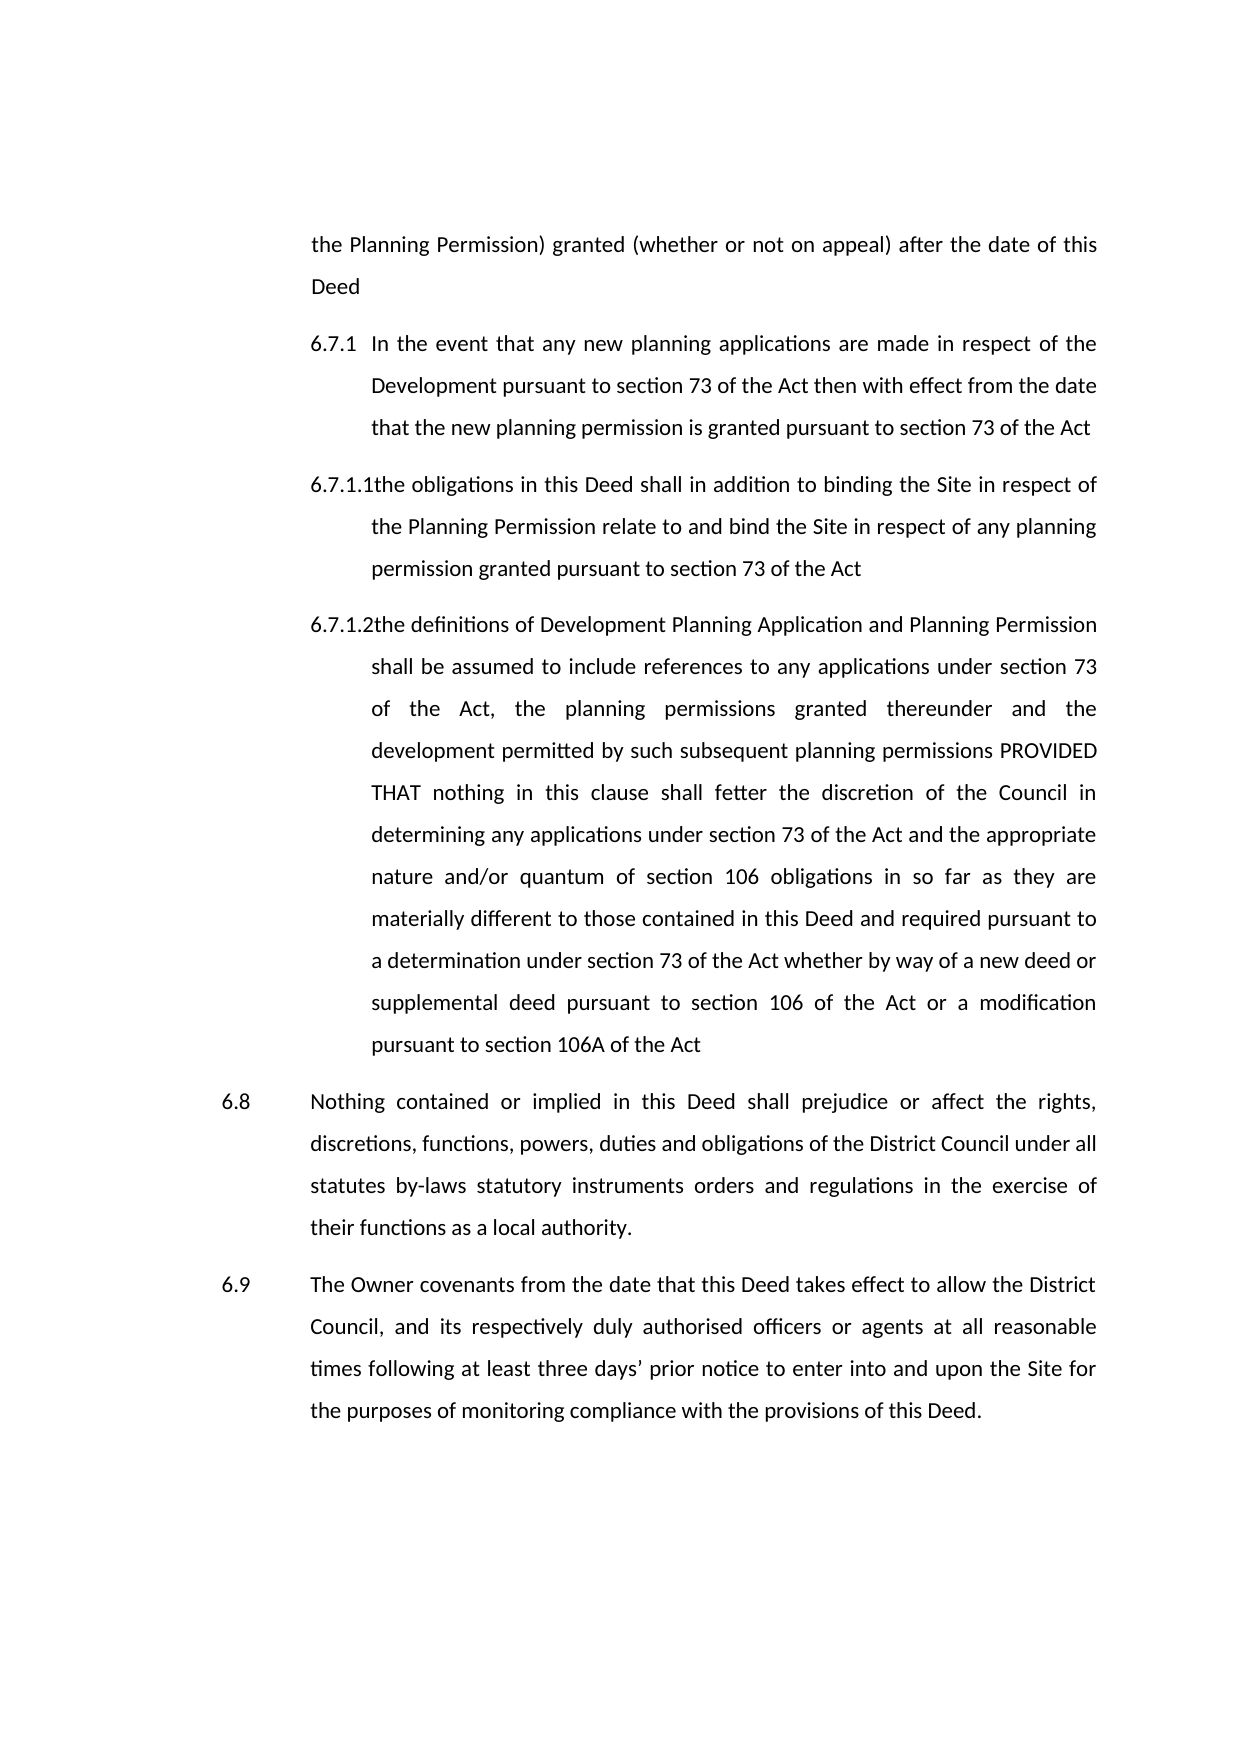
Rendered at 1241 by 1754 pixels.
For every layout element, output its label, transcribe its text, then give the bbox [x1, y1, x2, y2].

list The Owner covenants from the date that this Deed takes effect to allow the District Council, and its respectively duly authorised officers or agents at all reasonable times following at least three days’ prior notice to enter into and upon the Site for the purposes of monitoring compliance with the provisions of this Deed. [221, 1270, 1098, 1424]
list 6.7.1.2the definitions of Development Planning Application and Planning Permission shall be assumed to include references to any applications under section 73 of the Act, the planning permissions granted thereunder and the development permitted by such subsequent planning permissions PROVIDED THAT nothing in this clause shall fetter the discretion of the Council in determining any applications under section 73 of the Act and the appropriate nature and/or quantum of section 106 obligations in so far as they are materially different to those contained in this Deed and required pursuant to a determination under section 73 of the Act whether by way of a new deed or supplemental deed pursuant to section 106 of the Act or a modification pursuant to section 106A of the Act [310, 611, 1098, 1058]
list Nothing contained or implied in this Deed shall prejudice or affect the rights, discretions, functions, powers, duties and obligations of the District Council under all statutes by-laws statutory instruments orders and regulations in the exercise of their functions as a local authority. [221, 1087, 1098, 1241]
list 6.7.1 In the event that any new planning applications are made in respect of the Development pursuant to section 73 of the Act then with effect from the date that the new planning permission is granted pursuant to section 73 of the Act [310, 329, 1098, 441]
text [221, 230, 1098, 300]
list 6.7.1.1the obligations in this Deed shall in addition to binding the Site in respect of the Planning Permission relate to and bind the Site in respect of any planning permission granted pursuant to section 73 of the Act [310, 470, 1098, 582]
